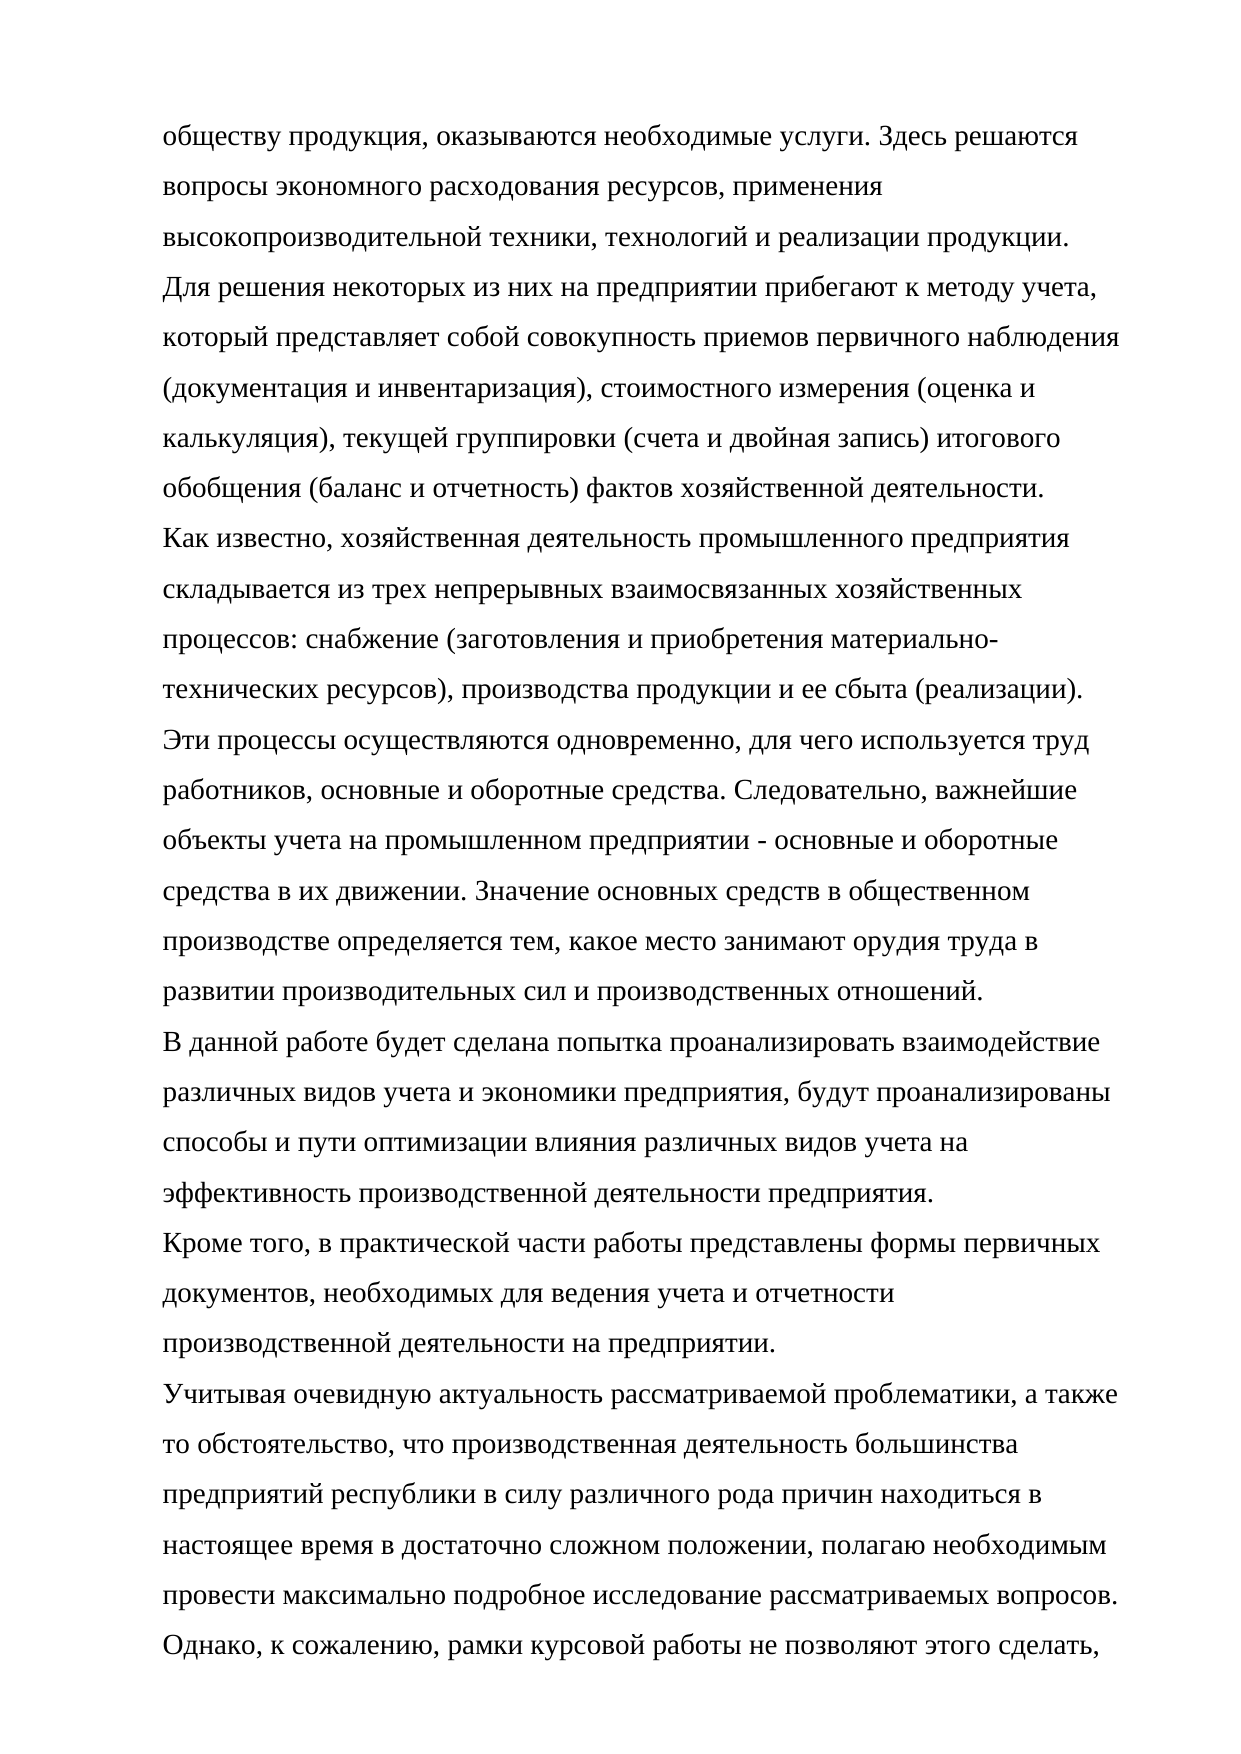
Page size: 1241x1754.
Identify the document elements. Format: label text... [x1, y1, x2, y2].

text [162, 118, 1120, 252]
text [162, 1376, 1120, 1661]
text В данной работе будет сделана попытка проанализировать взаимодействие различных видов учета и экономики предприятия, будут проанализированы способы и пути оптимизации влияния различных видов учета на эффективность производственной деятельности предприятия. [162, 1024, 1120, 1208]
text Как известно, хозяйственная деятельность промышленного предприятия складывается из трех непрерывных взаимосвязанных хозяйственных процессов: снабжение (заготовления и приобретения материально-технических ресурсов), производства продукции и ее сбыта (реализации). Эти процессы осуществляются одновременно, для чего используется труд работников, основные и оборотные средства. Следовательно, важнейшие объекты учета на промышленном предприятии - основные и оборотные средства в их движении. Значение основных средств в общественном производстве определяется тем, какое место занимают орудия труда в развитии производительных сил и производственных отношений. [162, 521, 1120, 1007]
text Кроме того, в практической части работы представлены формы первичных документов, необходимых для ведения учета и отчетности производственной деятельности на предприятии. [162, 1225, 1120, 1359]
text Для решения некоторых из них на предприятии прибегают к методу учета, который представляет собой совокупность приемов первичного наблюдения (документация и инвентаризация), стоимостного измерения (оценка и калькуляция), текущей группировки (счета и двойная запись) итогового обобщения (баланс и отчетность) фактов хозяйственной деятельности. [162, 269, 1120, 504]
